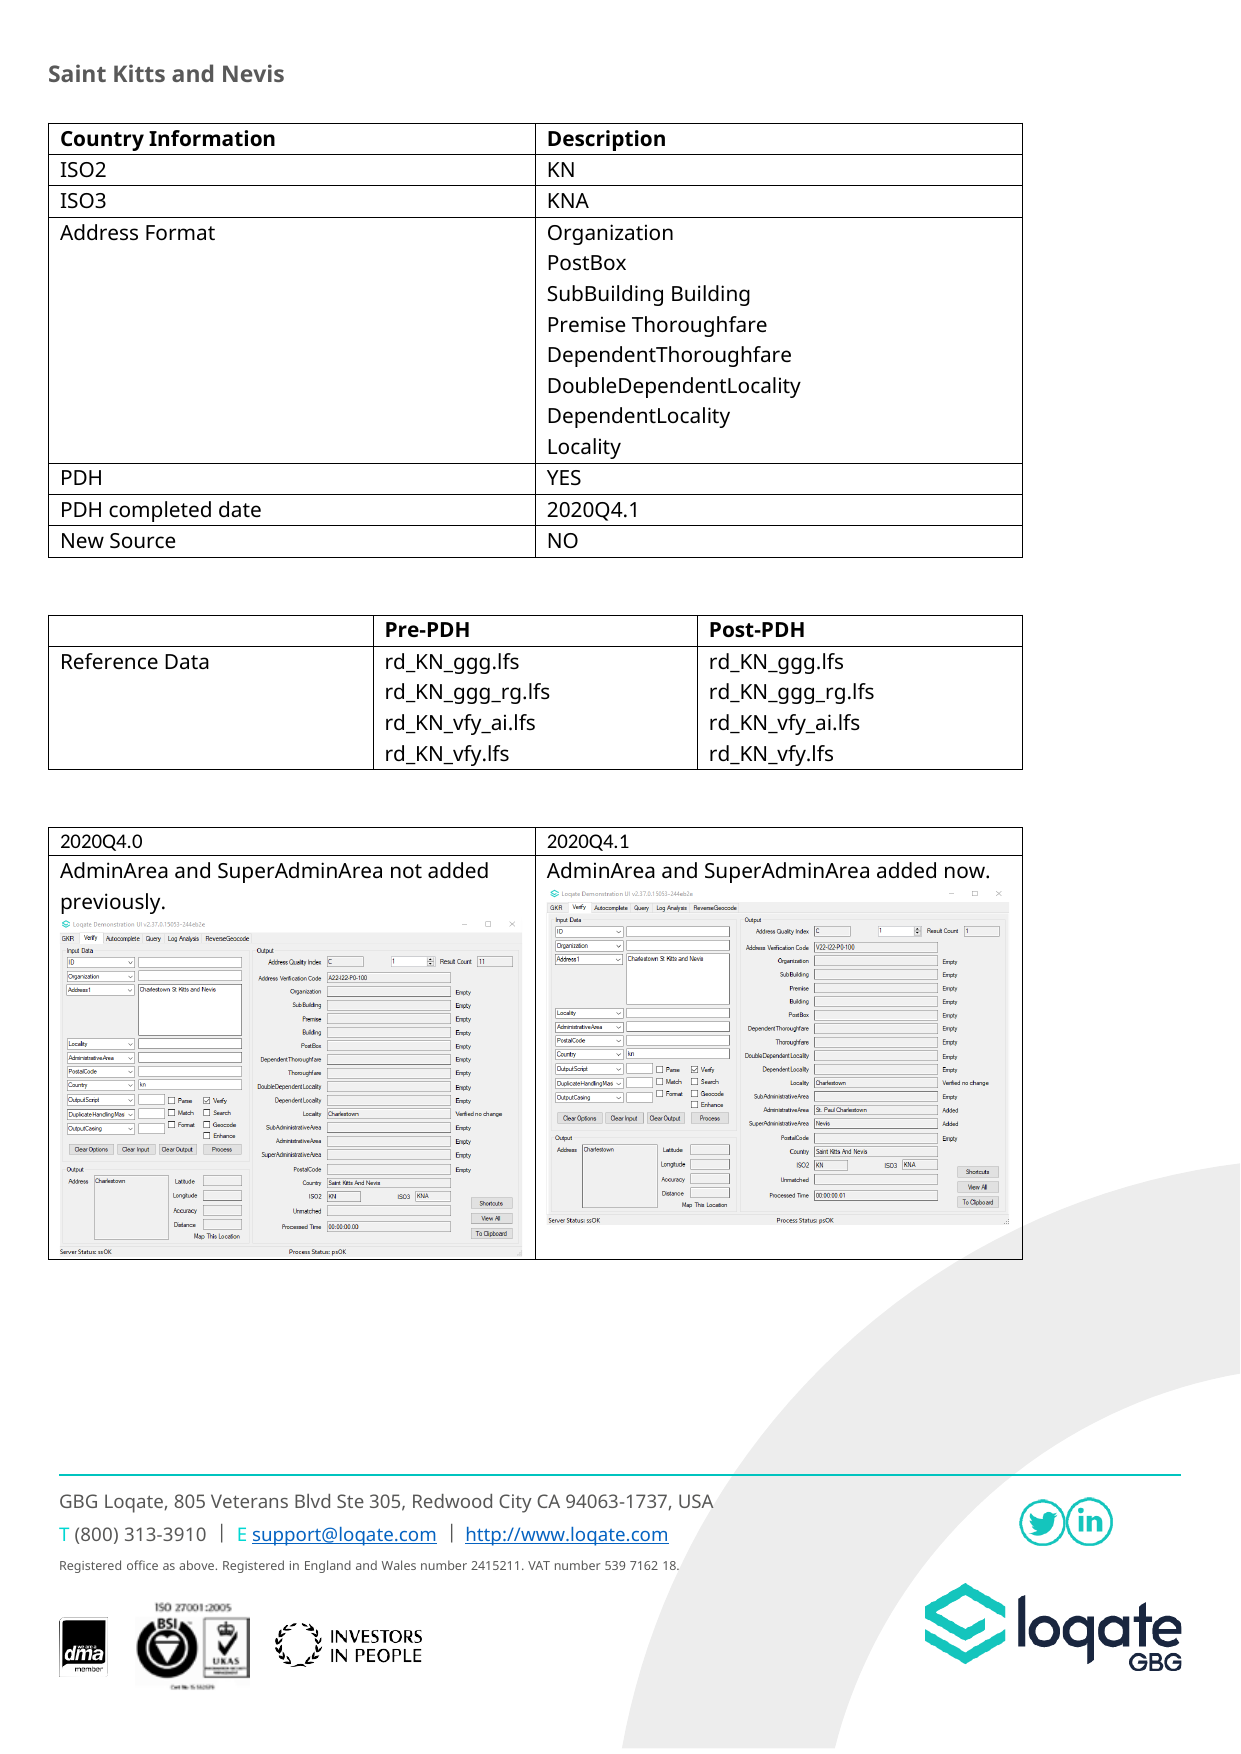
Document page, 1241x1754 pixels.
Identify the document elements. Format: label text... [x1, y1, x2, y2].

picture [546, 887, 1010, 1225]
table_cell 2020Q4.1 [536, 495, 1022, 525]
table_cell rd_KN_ggg.lfs rd_KN_ggg_rg.lfs rd_KN_vfy_ai.lfs rd_KN_vfy.lfs [374, 647, 697, 769]
table_header Post-PDH [698, 616, 1022, 646]
picture [59, 917, 523, 1257]
table_cell PDH [49, 464, 535, 494]
table_cell Address Format [49, 218, 535, 462]
table_cell New Source [49, 526, 535, 557]
table_cell Organization PostBox SubBuilding Building Premise Thoroughfare DependentThoroughfare DoubleDependentLocality DependentLocality Locality [536, 218, 1022, 462]
table_header 2020Q4.0 [49, 828, 535, 855]
subtitle Saint Kitts and Nevis [48, 58, 1153, 89]
table_cell AdminArea and SuperAdminArea added now. [536, 856, 1022, 1258]
table_cell ISO3 [49, 186, 535, 217]
table_header Description [536, 124, 1022, 154]
table_header Pre-PDH [374, 616, 697, 646]
table_cell YES [536, 464, 1022, 494]
picture [59, 1617, 108, 1677]
picture [1019, 1497, 1113, 1546]
picture [925, 1583, 1182, 1671]
table_header 2020Q4.1 [536, 828, 1022, 855]
table_cell ISO2 [49, 155, 535, 185]
table_cell Reference Data [49, 647, 373, 769]
table_cell PDH completed date [49, 495, 535, 525]
table_cell rd_KN_ggg.lfs rd_KN_ggg_rg.lfs rd_KN_vfy_ai.lfs rd_KN_vfy.lfs [698, 647, 1022, 769]
table_header [49, 616, 373, 646]
table_cell KNA [536, 186, 1022, 217]
table_cell NO [536, 526, 1022, 557]
table_cell KN [536, 155, 1022, 185]
picture [135, 1598, 250, 1693]
table_header Country Information [49, 124, 535, 154]
table_cell AdminArea and SuperAdminArea not added previously. [49, 856, 535, 1258]
picture [275, 1623, 422, 1667]
